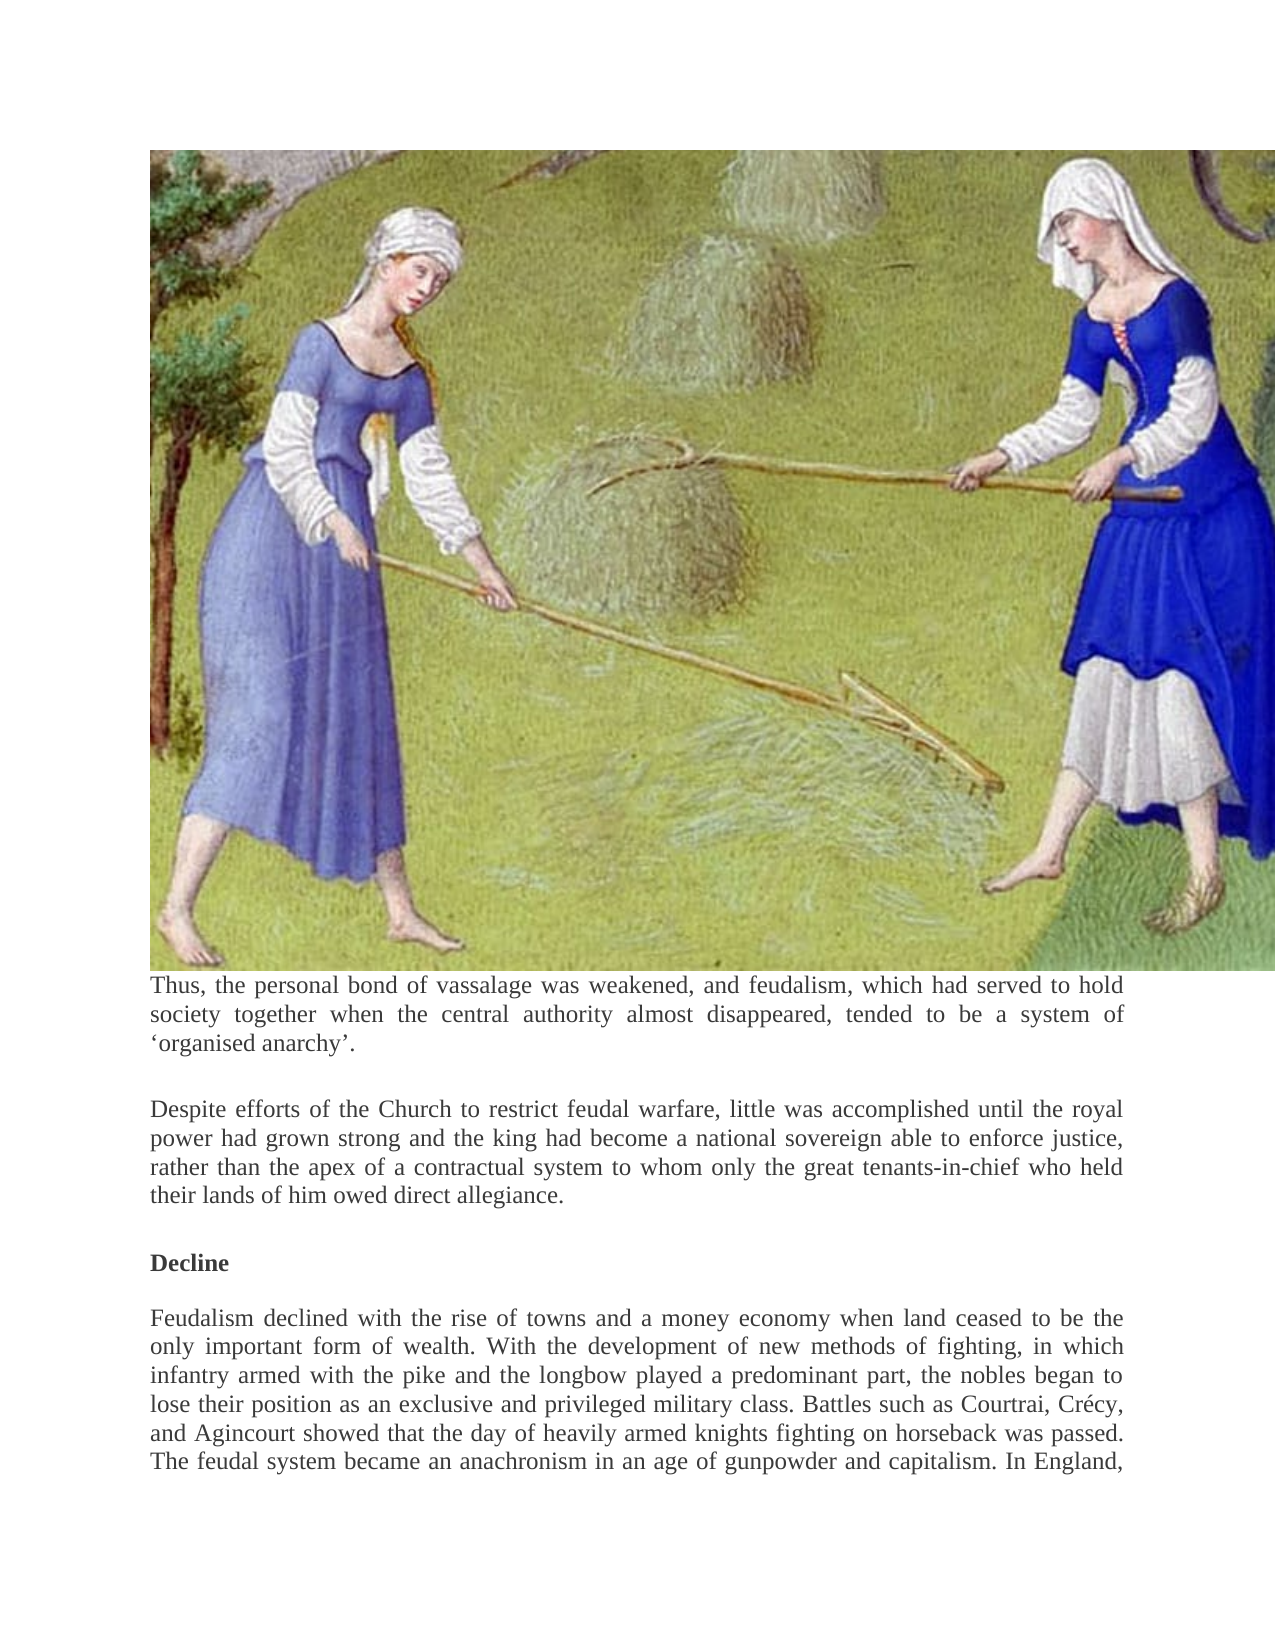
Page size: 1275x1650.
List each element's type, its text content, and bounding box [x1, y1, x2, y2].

text Decline [150, 1247, 1125, 1277]
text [150, 1303, 1125, 1475]
picture [150, 150, 1275, 971]
text Thus, the personal bond of vassalage was weakened, and feudalism, which had served to hold society together when the central authority almost disappeared, tended to be a system of ‘organised anarchy’. [150, 971, 1125, 1057]
text Despite efforts of the Church to restrict feudal warfare, little was accomplished until the royal power had grown strong and the king had become a national sovereign able to enforce justice, rather than the apex of a contractual system to whom only the great tenants-in-chief who held their lands of him owed direct allegiance. [150, 1094, 1125, 1209]
